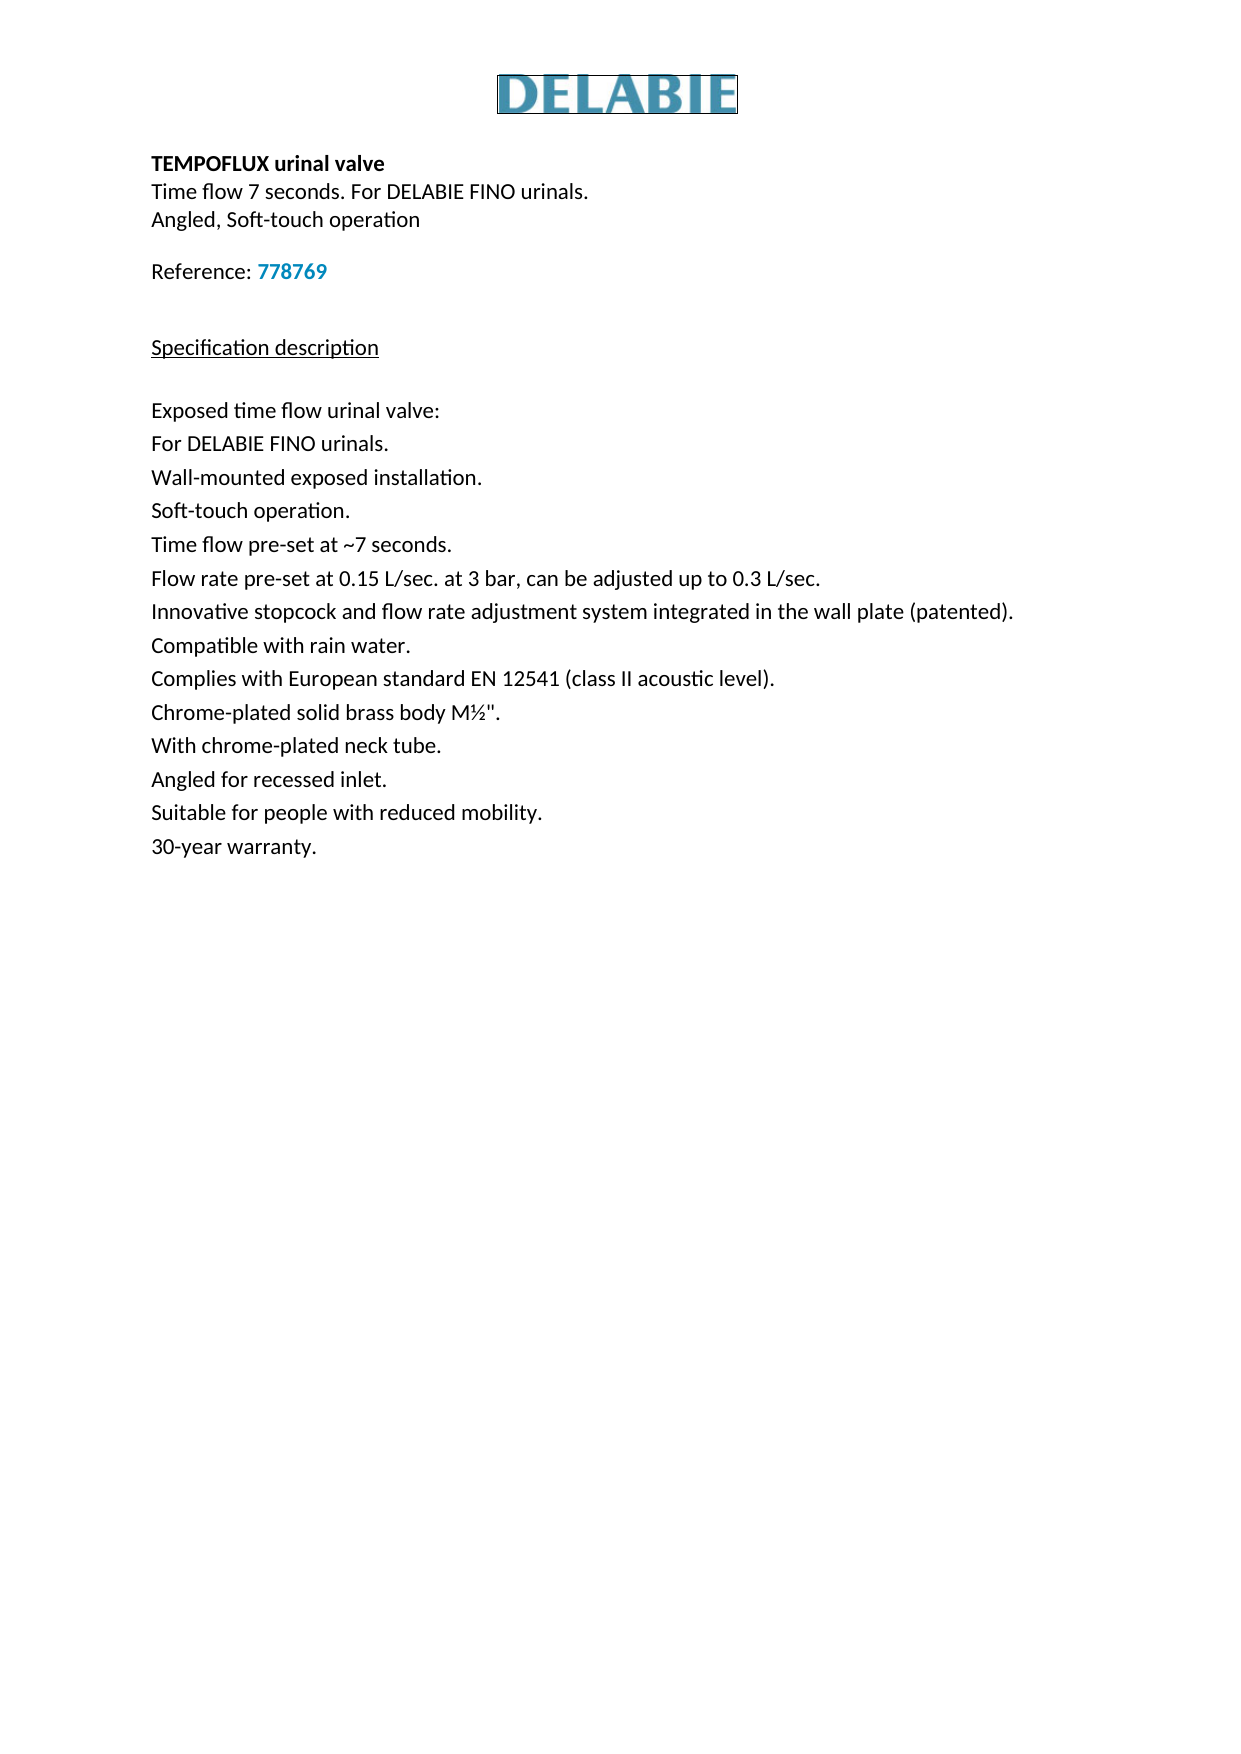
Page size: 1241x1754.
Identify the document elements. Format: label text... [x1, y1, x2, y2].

text 30-year warranty. [151, 832, 1084, 860]
text Angled, Soft-touch operation [151, 205, 1084, 233]
picture [498, 76, 737, 113]
text Angled for recessed inlet. [151, 765, 1084, 793]
text Complies with European standard EN 12541 (class II acoustic level). [151, 664, 1084, 692]
text For DELABIE FINO urinals. [151, 429, 1084, 458]
text Time flow 7 seconds. For DELABIE FINO urinals. [151, 177, 1084, 205]
text Reference: 778769 [151, 257, 1084, 285]
text Exposed time flow urinal valve: [151, 396, 1084, 424]
text TEMPOFLUX urinal valve [151, 149, 1084, 177]
text Soft-touch operation. [151, 497, 1084, 525]
text Compatible with rain water. [151, 631, 1084, 659]
text Innovative stopcock and flow rate adjustment system integrated in the wall plate (patented). [151, 597, 1084, 625]
text Time flow pre-set at ~7 seconds. [151, 530, 1084, 558]
text With chrome-plated neck tube. [151, 731, 1084, 759]
text Flow rate pre-set at 0.15 L/sec. at 3 bar, can be adjusted up to 0.3 L/sec. [151, 564, 1084, 592]
text Specification description [151, 333, 1084, 361]
text Wall-mounted exposed installation. [151, 463, 1084, 491]
text Chrome-plated solid brass body M½". [151, 698, 1084, 726]
text Suitable for people with reduced mobility. [151, 798, 1084, 827]
